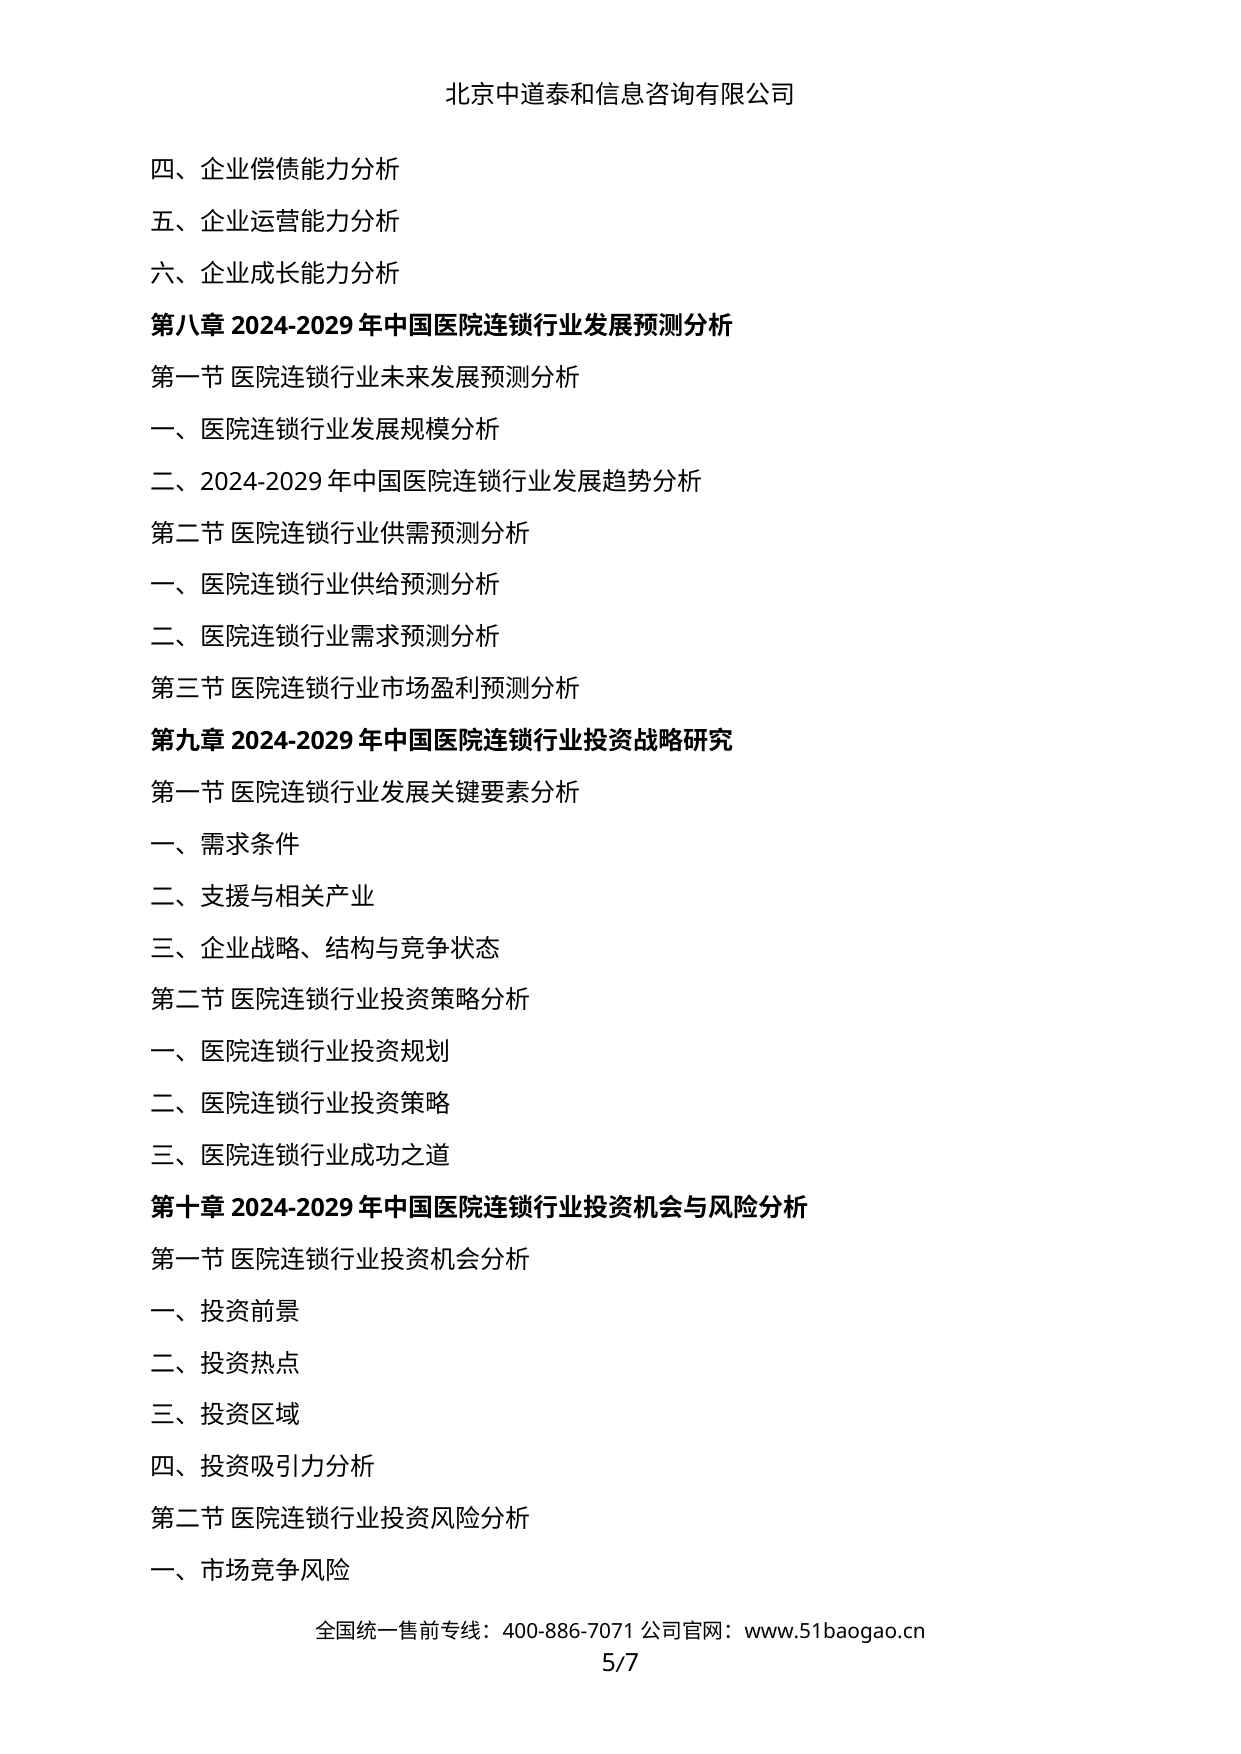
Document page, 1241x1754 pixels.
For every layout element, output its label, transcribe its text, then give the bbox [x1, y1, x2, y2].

text 六、企业成长能力分析 [150, 254, 1090, 290]
text 二、支援与相关产业 [150, 876, 1090, 912]
text 一、医院连锁行业投资规划 [150, 1032, 1090, 1068]
text 一、需求条件 [150, 824, 1090, 861]
text 一、市场竞争风险 [150, 1551, 1090, 1587]
text 二、医院连锁行业需求预测分析 [150, 617, 1090, 653]
text 第三节 医院连锁行业市场盈利预测分析 [150, 669, 1090, 705]
text 第二节 医院连锁行业投资策略分析 [150, 980, 1090, 1016]
text 第十章 2024-2029年中国医院连锁行业投资机会与风险分析 [150, 1187, 1090, 1224]
text 二、医院连锁行业投资策略 [150, 1084, 1090, 1120]
text 第九章 2024-2029年中国医院连锁行业投资战略研究 [150, 721, 1090, 757]
text 一、医院连锁行业供给预测分析 [150, 565, 1090, 601]
text 二、2024-2029年中国医院连锁行业发展趋势分析 [150, 461, 1090, 497]
text 四、企业偿债能力分析 [150, 150, 1090, 186]
text 四、投资吸引力分析 [150, 1447, 1090, 1483]
text 二、投资热点 [150, 1343, 1090, 1379]
text 第一节 医院连锁行业发展关键要素分析 [150, 772, 1090, 809]
text 五、企业运营能力分析 [150, 202, 1090, 238]
text 第二节 医院连锁行业投资风险分析 [150, 1499, 1090, 1535]
text 第二节 医院连锁行业供需预测分析 [150, 513, 1090, 549]
text 第一节 医院连锁行业投资机会分析 [150, 1239, 1090, 1276]
text 三、投资区域 [150, 1395, 1090, 1431]
text 第一节 医院连锁行业未来发展预测分析 [150, 357, 1090, 394]
text 三、医院连锁行业成功之道 [150, 1136, 1090, 1172]
text 一、投资前景 [150, 1291, 1090, 1327]
text 第八章 2024-2029年中国医院连锁行业发展预测分析 [150, 306, 1090, 342]
text 一、医院连锁行业发展规模分析 [150, 409, 1090, 446]
text 三、企业战略、结构与竞争状态 [150, 928, 1090, 964]
